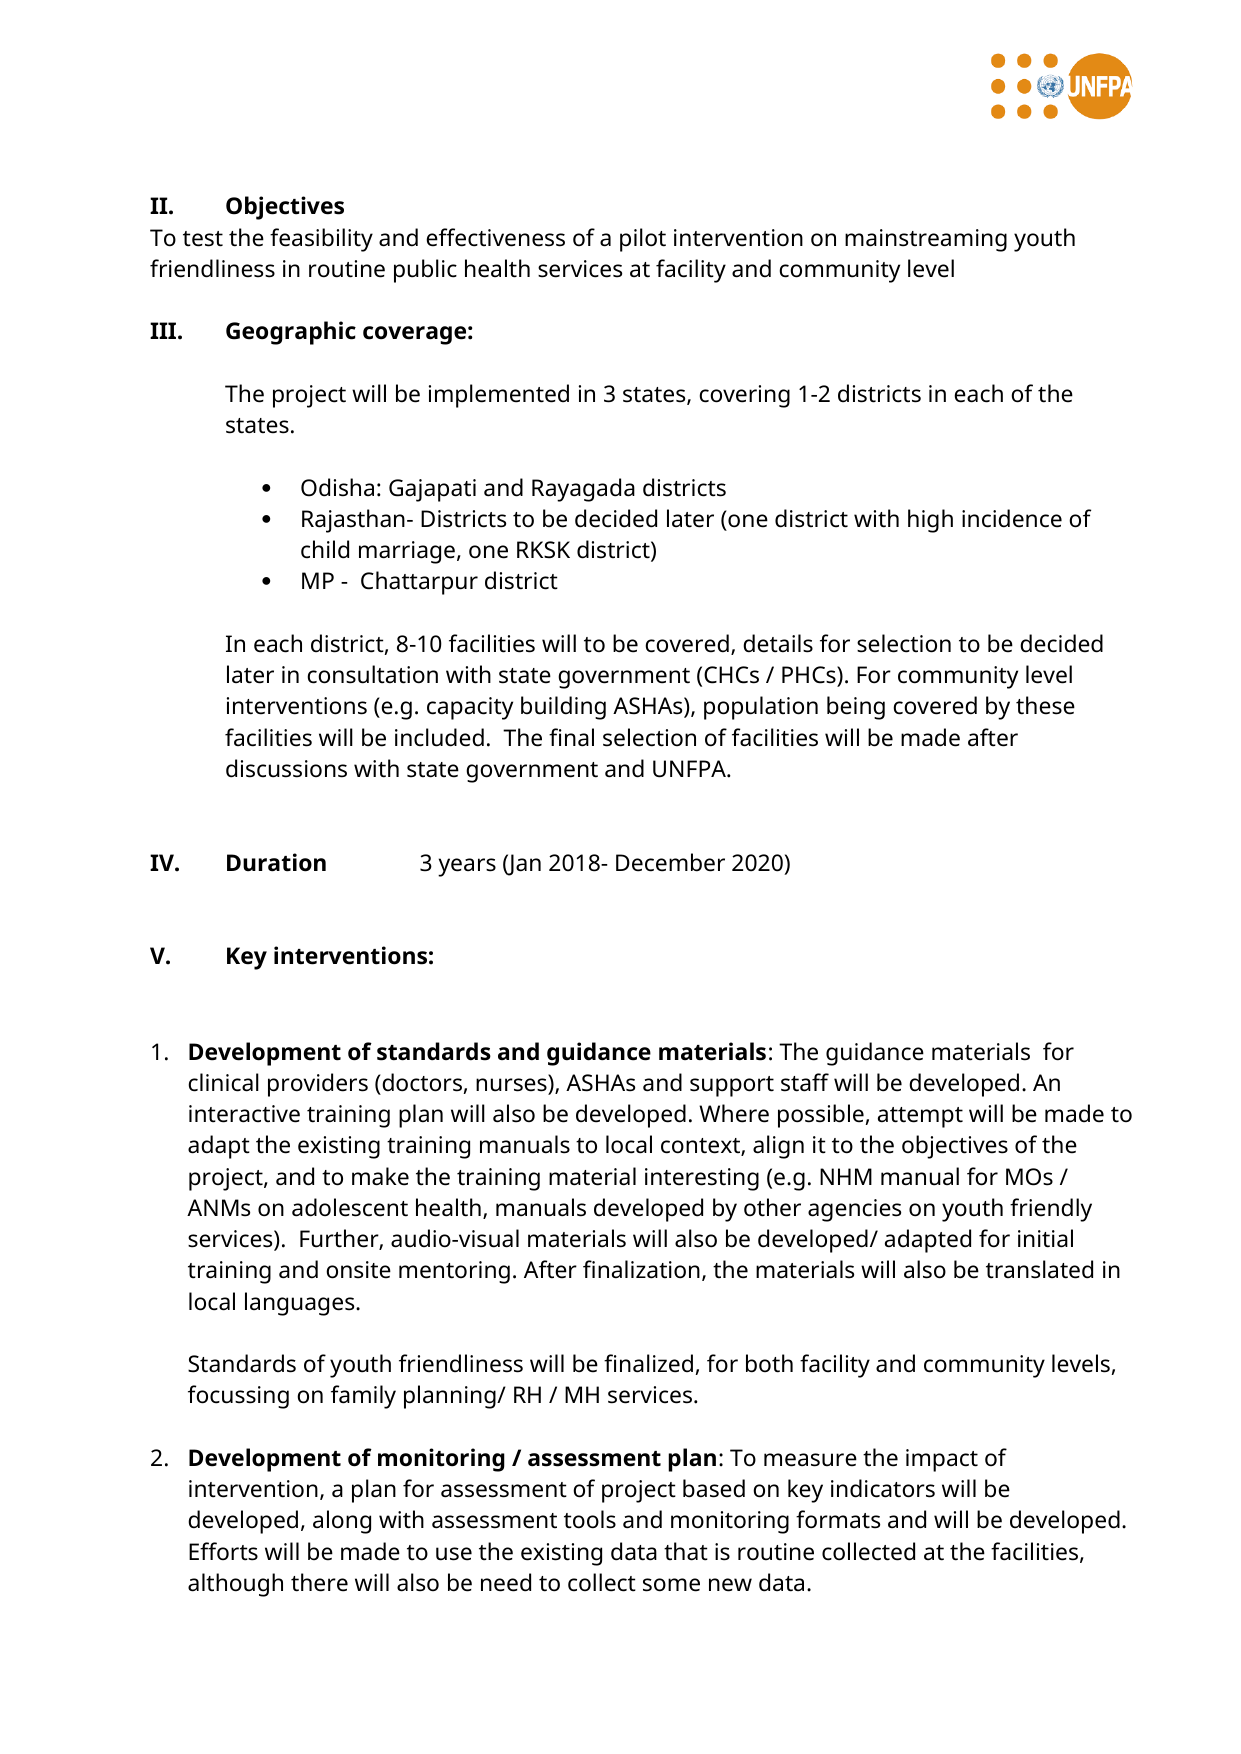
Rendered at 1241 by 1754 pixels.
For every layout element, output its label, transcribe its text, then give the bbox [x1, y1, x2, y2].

list The project will be implemented in 3 states, covering 1-2 districts in each of the states. [225, 378, 1135, 440]
text To test the feasibility and effectiveness of a pilot intervention on mainstreaming youth friendliness in routine public health services at facility and community level [150, 222, 1135, 284]
list MP - Chattarpur district [262, 565, 1135, 597]
text Standards of youth friendliness will be finalized, for both facility and community levels, focussing on family planning/ RH / MH services. [187, 1348, 1135, 1411]
list Odisha: Gajapati and Rayagada districts [262, 472, 1135, 503]
list Development of standards and guidance materials: The guidance materials for clinical providers (doctors, nurses), ASHAs and support staff will be developed. An interactive training plan will also be developed. Where possible, attempt will be made to adapt the existing training manuals to local context, align it to the objectives of the project, and to make the training material interesting (e.g. NHM manual for MOs / ANMs on adolescent health, manuals developed by other agencies on youth friendly services). Further, audio-visual materials will also be developed/ adapted for initial training and onsite mentoring. After finalization, the materials will also be translated in local languages. [150, 1036, 1135, 1317]
list Development of monitoring / assessment plan: To measure the impact of intervention, a plan for assessment of project based on key indicators will be developed, along with assessment tools and monitoring formats and will be developed. Efforts will be made to use the existing data that is routine collected at the facilities, although there will also be need to collect some new data. [150, 1442, 1135, 1598]
list Geographic coverage: [150, 315, 1135, 347]
list Rajasthan- Districts to be decided later (one district with high incidence of child marriage, one RKSK district) [262, 503, 1135, 565]
list Key interventions: [150, 940, 1135, 972]
list Duration 3 years (Jan 2018- December 2020) [150, 847, 1135, 878]
list In each district, 8-10 facilities will to be covered, details for selection to be decided later in consultation with state government (CHCs / PHCs). For community level interventions (e.g. capacity building ASHAs), population being covered by these facilities will be included. The final selection of facilities will be made after discussions with state government and UNFPA. [225, 628, 1135, 784]
picture [985, 52, 1136, 121]
list Objectives [150, 190, 1135, 222]
